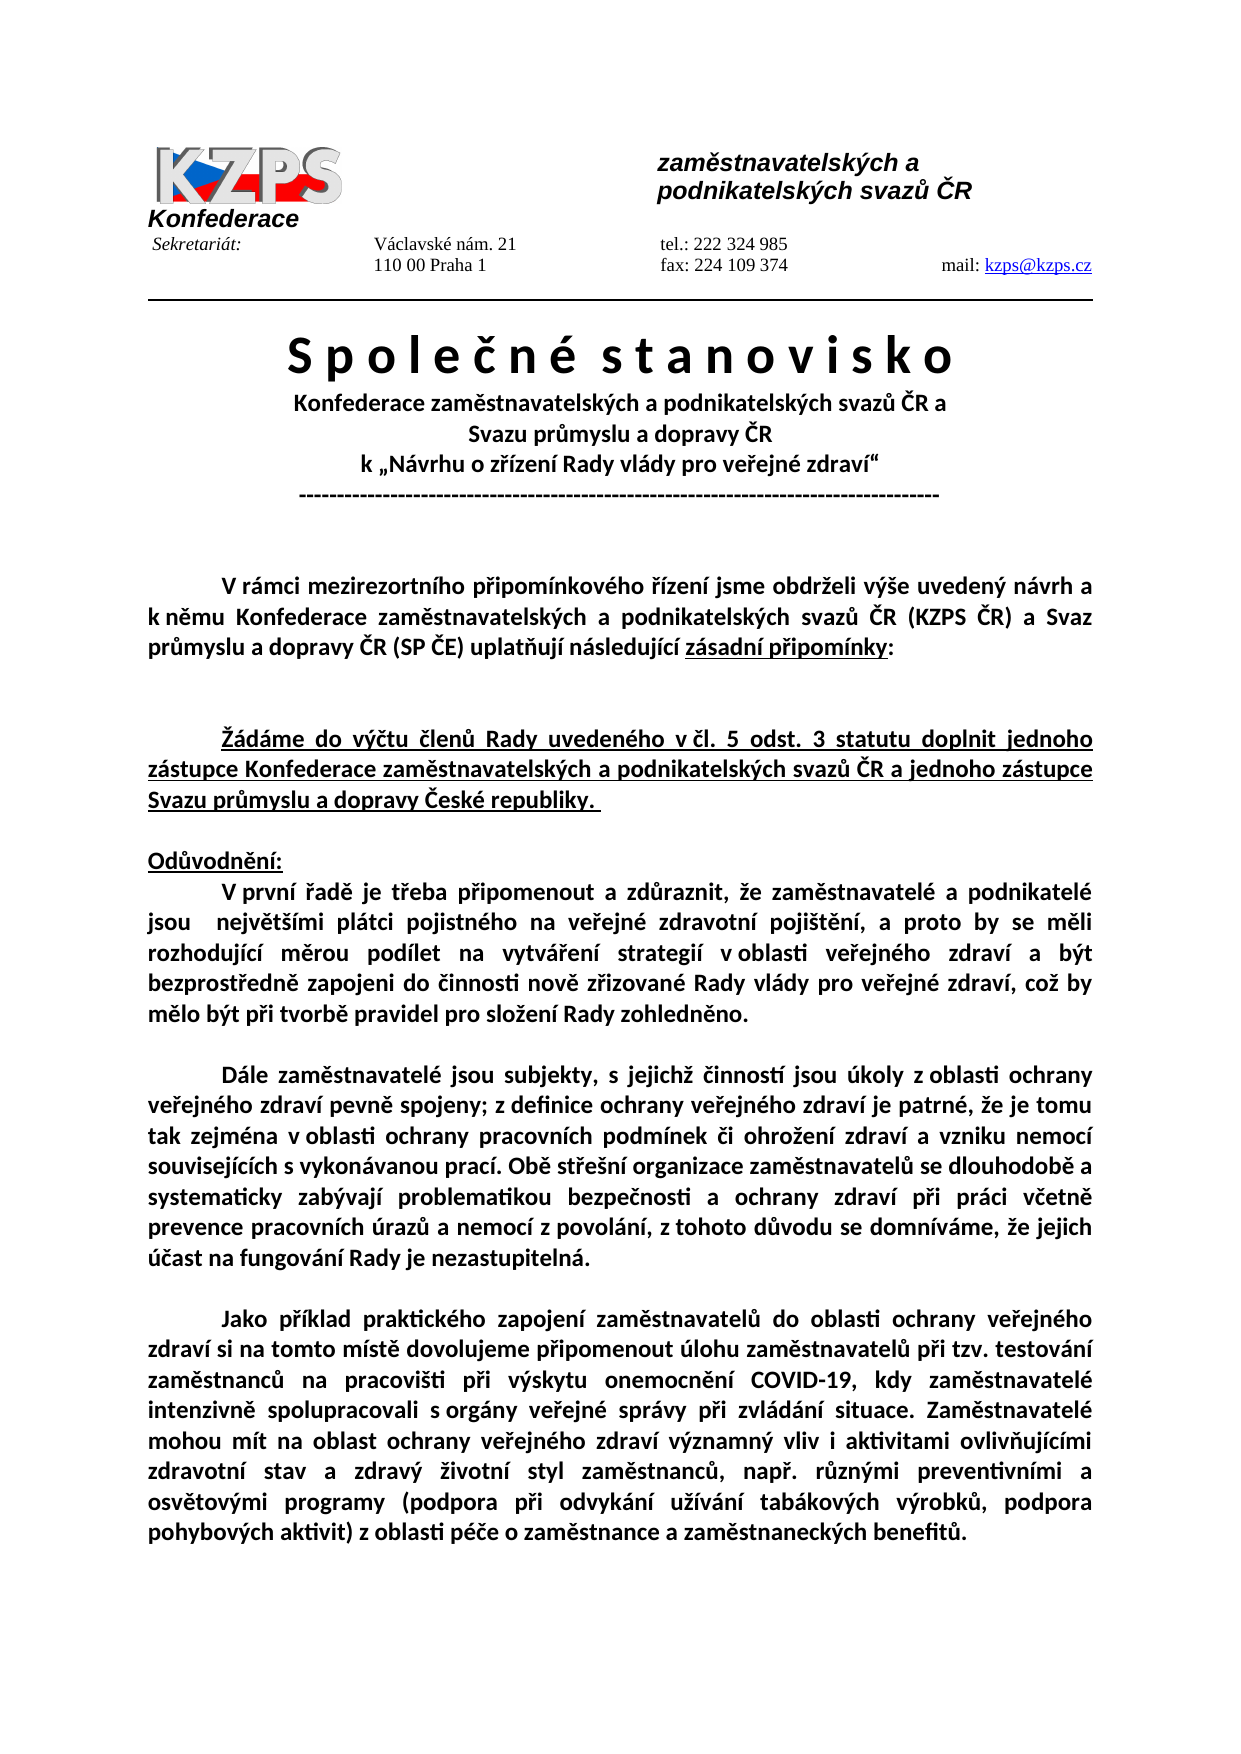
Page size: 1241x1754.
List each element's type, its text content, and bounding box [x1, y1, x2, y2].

text Sekretariát: Václavské nám. 21 tel.: 222 324 985 [148, 232, 1093, 254]
text S p o l e č n é s t a n o v i s k o [148, 321, 1093, 387]
text 110 00 Praha 1 fax: 224 109 374 mail: kzps@kzps.cz [148, 254, 1093, 276]
text Žádáme do výčtu členů Rady uvedeného v čl. 5 odst. 3 statutu doplnit jednoho zástupce Konfederace zaměstnavatelských a podnikatelských svazů ČR a jednoho zástupce Svazu průmyslu a dopravy České republiky. [148, 723, 1093, 780]
title zaměstnavatelských a podnikatelských svazů ČR [657, 148, 1093, 205]
text ------------------------------------------------------------------------------------ [148, 479, 1093, 509]
text k „Návrhu o zřízení Rady vlády pro veřejné zdraví“ [148, 448, 1093, 479]
text V rámci mezirezortního připomínkového řízení jsme obdrželi výše uvedený návrh a k němu Konfederace zaměstnavatelských a podnikatelských svazů ČR (KZPS ČR) a Svaz průmyslu a dopravy ČR (SP ČE) uplatňují následující zásadní připomínky: [148, 570, 1093, 662]
text V první řadě je třeba připomenout a zdůraznit, že zaměstnavatelé a podnikatelé jsou největšími plátci pojistného na veřejné zdravotní pojištění, a proto by se měli rozhodující měrou podílet na vytváření strategií v oblasti veřejného zdraví a být bezprostředně zapojeni do činnosti nově zřizované Rady vlády pro veřejné zdraví, což by mělo být při tvorbě pravidel pro složení Rady zohledněno. [148, 876, 1093, 1028]
text Jako příklad praktického zapojení zaměstnavatelů do oblasti ochrany veřejného zdraví si na tomto místě dovolujeme připomenout úlohu zaměstnavatelů při tzv. testování zaměstnanců na pracovišti při výskytu onemocnění COVID-19, kdy zaměstnavatelé intenzivně spolupracovali s orgány veřejné správy při zvládání situace. Zaměstnavatelé mohou mít na oblast ochrany veřejného zdraví významný vliv i aktivitami ovlivňujícími zdravotní stav a zdravý životní styl zaměstnanců, např. různými preventivními a osvětovými programy (podpora při odvykání užívání tabákových výrobků, podpora pohybových aktivit) z oblasti péče o zaměstnance a zaměstnaneckých benefitů. [148, 1303, 1093, 1547]
picture [152, 147, 342, 204]
text Žádáme do výčtu členů Rady uvedeného v čl. 5 odst. 3 statutu doplnit jednoho zástupce Konfederace zaměstnavatelských a podnikatelských svazů ČR a jednoho zástupce Svazu průmyslu a dopravy České republiky. [148, 781, 1093, 814]
text Odůvodnění: [148, 845, 1093, 876]
title Konfederace [148, 204, 583, 232]
text Dále zaměstnavatelé jsou subjekty, s jejichž činností jsou úkoly z oblasti ochrany veřejného zdraví pevně spojeny; z definice ochrany veřejného zdraví je patrné, že je tomu tak zejména v oblasti ochrany pracovních podmínek či ohrožení zdraví a vzniku nemocí souvisejících s vykonávanou prací. Obě střešní organizace zaměstnavatelů se dlouhodobě a systematicky zabývají problematikou bezpečnosti a ochrany zdraví při práci včetně prevence pracovních úrazů a nemocí z povolání, z tohoto důvodu se domníváme, že jejich účast na fungování Rady je nezastupitelná. [148, 1059, 1093, 1272]
text Svazu průmyslu a dopravy ČR [148, 418, 1093, 448]
text Konfederace zaměstnavatelských a podnikatelských svazů ČR a [148, 387, 1093, 418]
